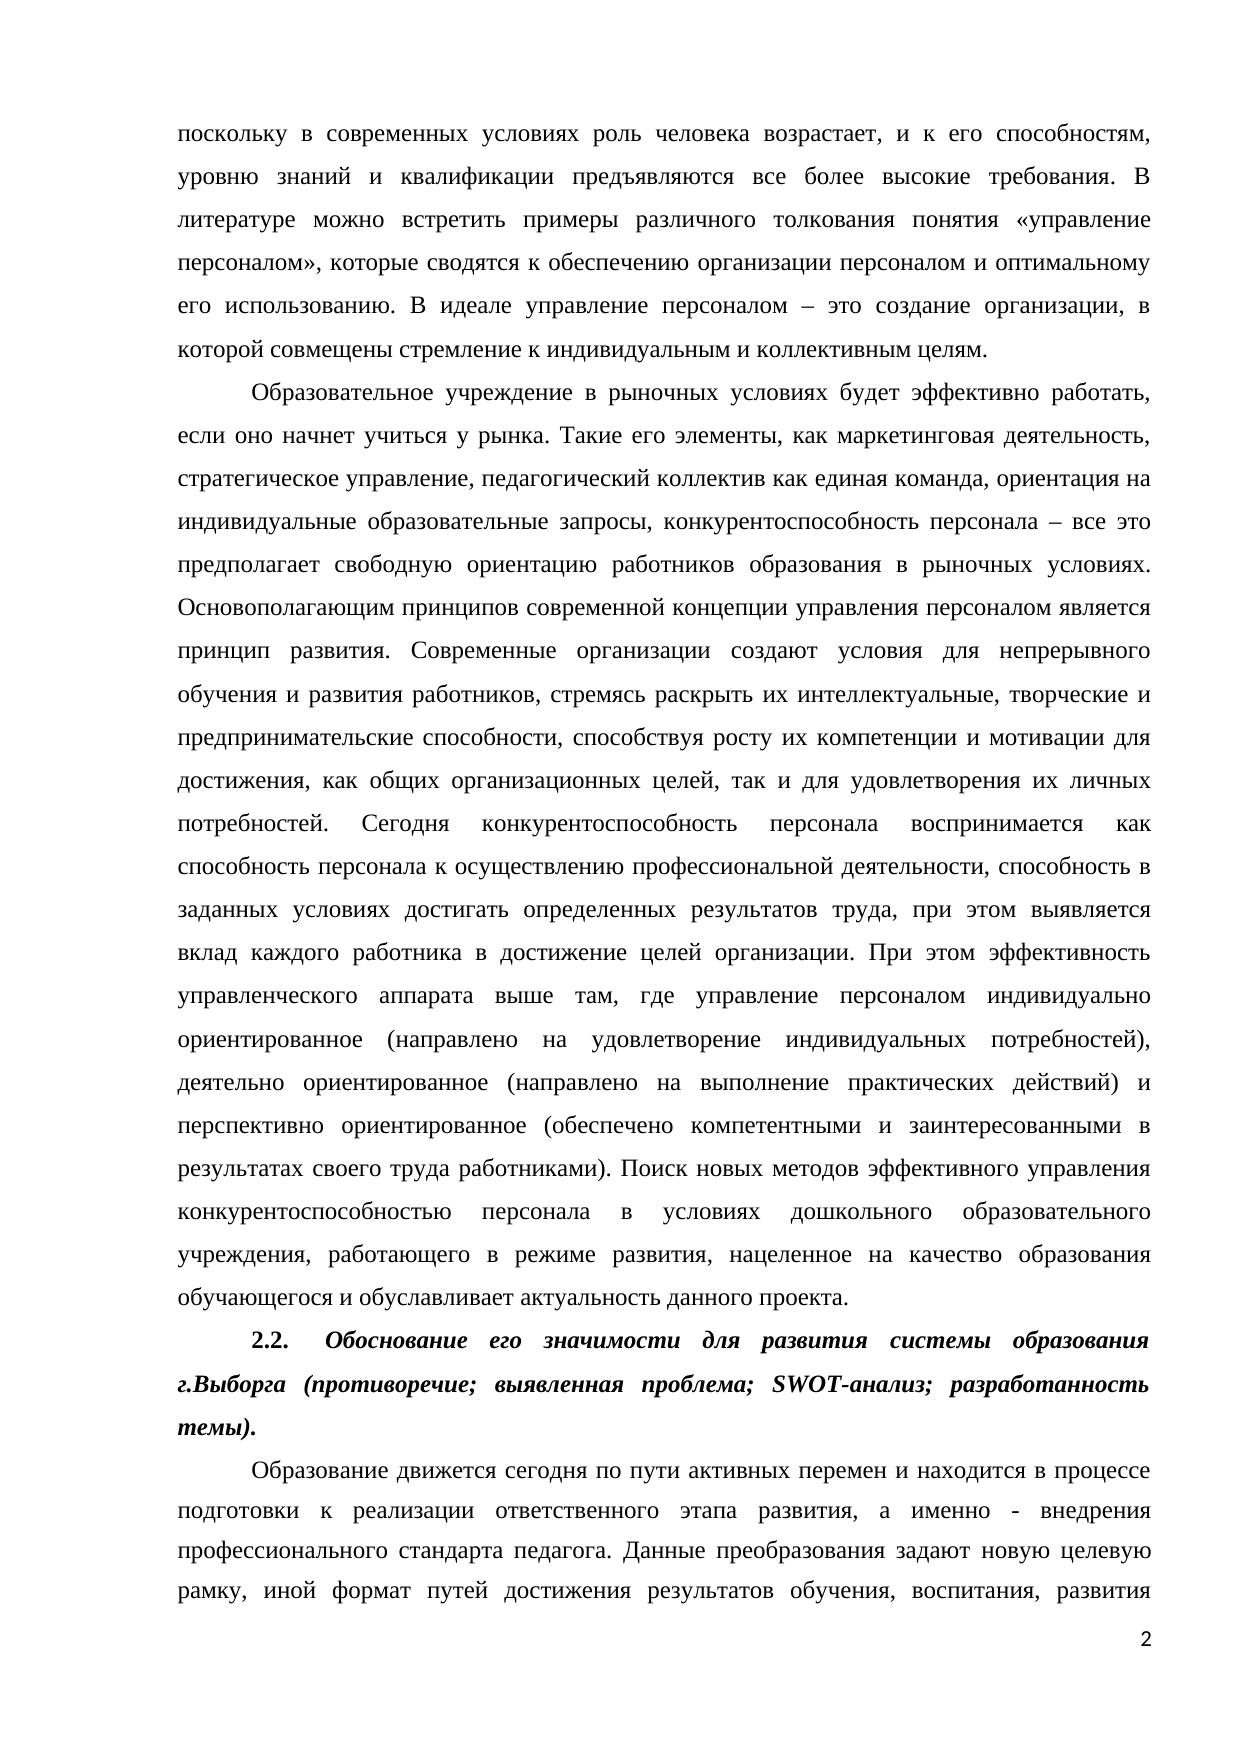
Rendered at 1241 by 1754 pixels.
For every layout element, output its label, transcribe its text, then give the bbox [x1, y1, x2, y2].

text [177, 118, 1152, 362]
text Образовательное учреждение в рыночных условиях будет эффективно работать, если оно начнет учиться у рынка. Такие его элементы, как маркетинговая деятельность, стратегическое управление, педагогический коллектив как единая команда, ориентация на индивидуальные образовательные запросы, конкурентоспособность персонала – все это предполагает свободную ориентацию работников образования в рыночных условиях. Основополагающим принципов современной концепции управления персоналом является принцип развития. Современные организации создают условия для непрерывного обучения и развития работников, стремясь раскрыть их интеллектуальные, творческие и предпринимательские способности, способствуя росту их компетенции и мотивации для достижения, как общих организационных целей, так и для удовлетворения их личных потребностей. Сегодня конкурентоспособность персонала воспринимается как способность персонала к осуществлению профессиональной деятельности, способность в заданных условиях достигать определенных результатов труда, при этом выявляется вклад каждого работника в достижение целей организации. При этом эффективность управленческого аппарата выше там, где управление персоналом индивидуально ориентированное (направлено на удовлетворение индивидуальных потребностей), деятельно ориентированное (направлено на выполнение практических действий) и перспективно ориентированное (обеспечено компетентными и заинтересованными в результатах своего труда работниками). Поиск новых методов эффективного управления конкурентоспособностью персонала в условиях дошкольного образовательного учреждения, работающего в режиме развития, нацеленное на качество образования обучающегося и обуславливает актуальность данного проекта. [177, 377, 1152, 1311]
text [177, 1455, 1152, 1604]
list Обоснование его значимости для развития системы образования г.Выборга (противоречие; выявленная проблема; SWOT-анализ; разработанность темы). [177, 1326, 1152, 1441]
